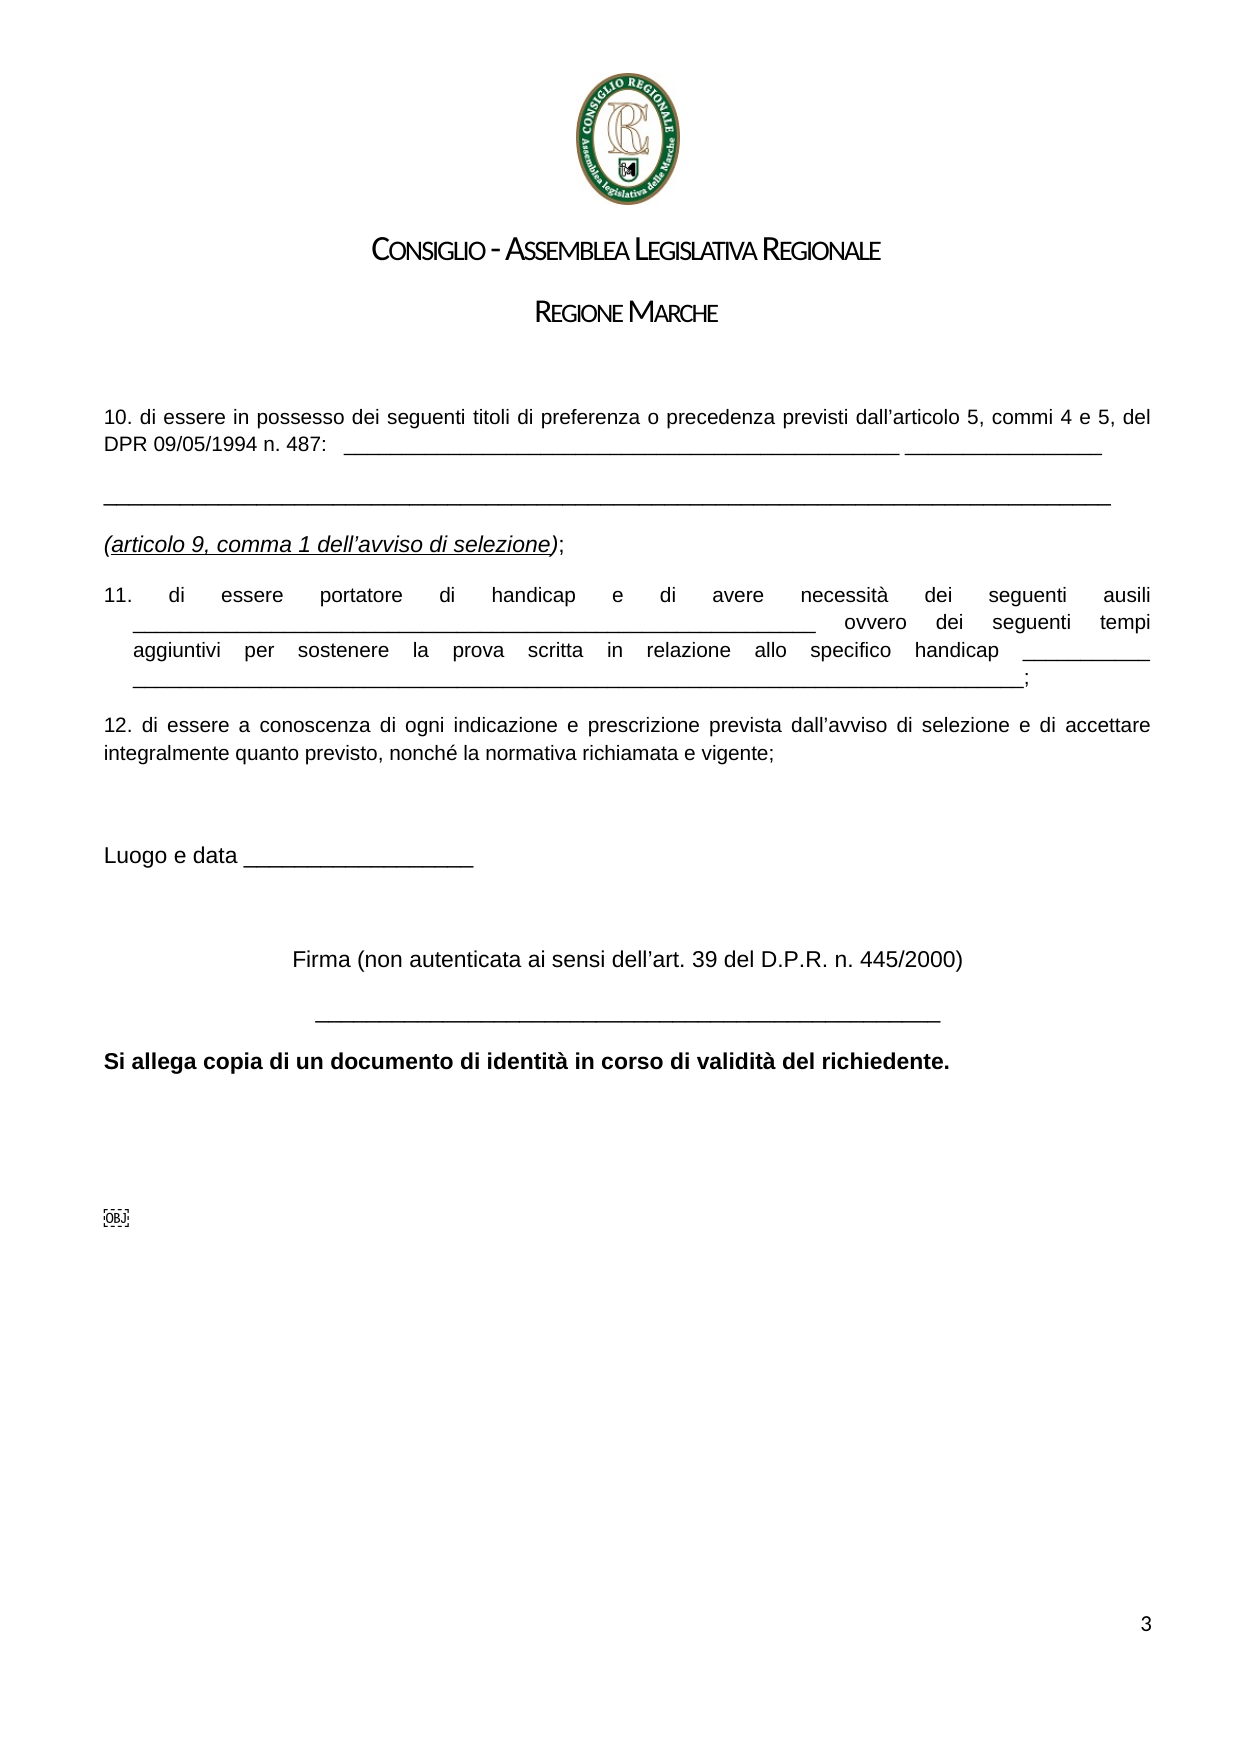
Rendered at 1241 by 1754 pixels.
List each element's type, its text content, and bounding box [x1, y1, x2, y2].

text (articolo 9, comma 1 dell’avviso di selezione); [103, 531, 1152, 558]
text ￼￼ [103, 1204, 1152, 1233]
text 12. di essere a conoscenza di ogni indicazione e prescrizione prevista dall’avviso di selezione e di accettare integralmente quanto previsto, nonché la normativa richiamata e vigente; [103, 713, 1152, 765]
text 10. di essere in possesso dei seguenti titoli di preferenza o precedenza previsti dall’articolo 5, commi 4 e 5, del DPR 09/05/1994 n. 487: ________________________________________________ _________________ [103, 404, 1152, 456]
picture [576, 73, 680, 205]
text Luogo e data __________________ [103, 842, 1152, 868]
text Si allega copia di un documento di identità in corso di validità del richiedente. [103, 1048, 1152, 1075]
text _________________________________________________ [103, 997, 1152, 1024]
text Firma (non autenticata ai sensi dell’art. 39 del D.P.R. n. 445/2000) [103, 946, 1152, 973]
text _______________________________________________________________________________ [103, 480, 1152, 507]
text 11. di essere portatore di handicap e di avere necessità dei seguenti ausili ___________________________________________________________ ovvero dei seguenti tempi aggiuntivi per sostenere la prova scritta in relazione allo specifico handicap ___________ _____________________________________________________________________________; [103, 582, 1152, 689]
